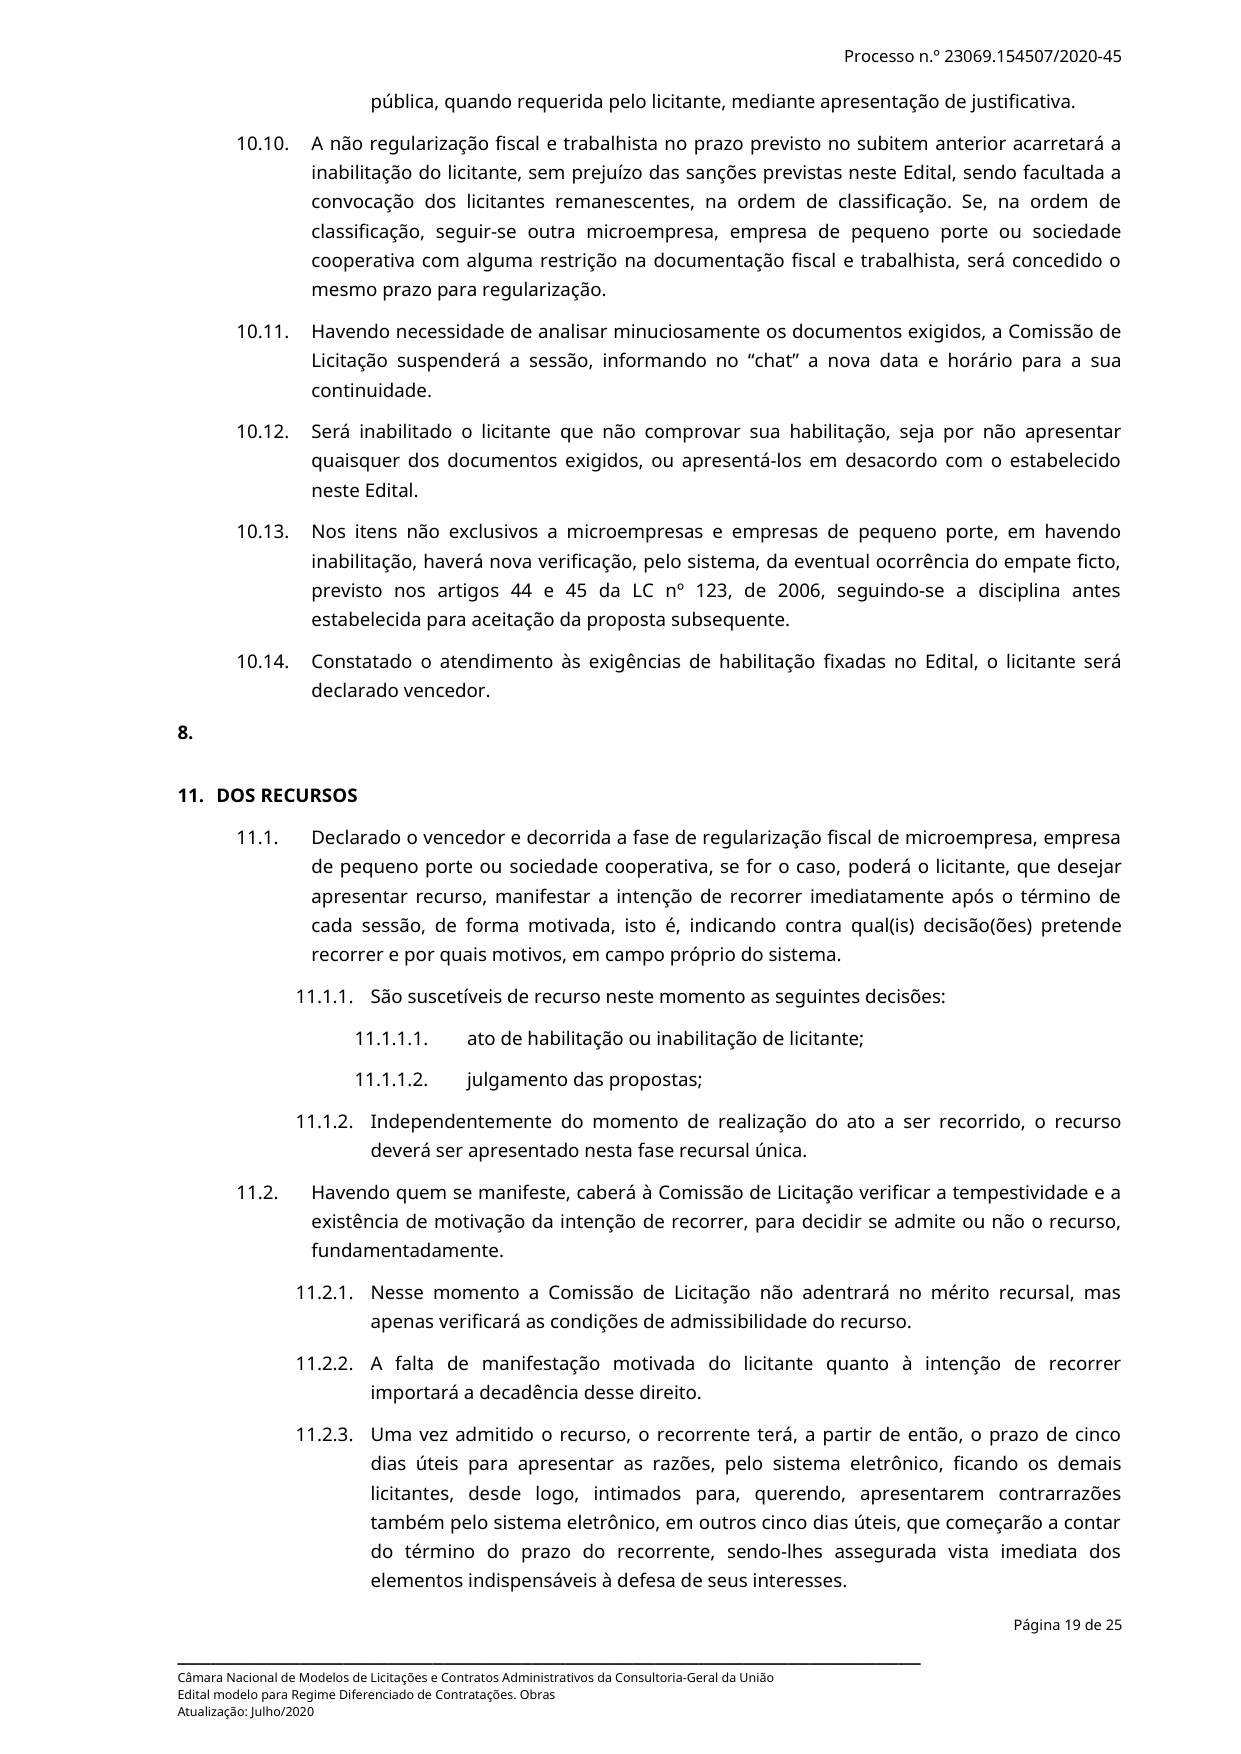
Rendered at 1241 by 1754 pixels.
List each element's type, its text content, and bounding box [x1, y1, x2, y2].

list A não regularização fiscal e trabalhista no prazo previsto no subitem anterior acarretará a inabilitação do licitante, sem prejuízo das sanções previstas neste Edital, sendo facultada a convocação dos licitantes remanescentes, na ordem de classificação. Se, na ordem de classificação, seguir-se outra microempresa, empresa de pequeno porte ou sociedade cooperativa com alguma restrição na documentação fiscal e trabalhista, será concedido o mesmo prazo para regularização. [236, 130, 1122, 302]
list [295, 89, 1122, 114]
list Uma vez admitido o recurso, o recorrente terá, a partir de então, o prazo de cinco dias úteis para apresentar as razões, pelo sistema eletrônico, ficando os demais licitantes, desde logo, intimados para, querendo, apresentarem contrarrazões também pelo sistema eletrônico, em outros cinco dias úteis, que começarão a contar do término do prazo do recorrente, sendo-lhes assegurada vista imediata dos elementos indispensáveis à defesa de seus interesses. [295, 1421, 1122, 1593]
list Independentemente do momento de realização do ato a ser recorrido, o recurso deverá ser apresentado nesta fase recursal única. [295, 1108, 1122, 1163]
list DOS RECURSOS [177, 783, 1122, 808]
list Será inabilitado o licitante que não comprovar sua habilitação, seja por não apresentar quaisquer dos documentos exigidos, ou apresentá-los em desacordo com o estabelecido neste Edital. [236, 418, 1122, 503]
list A falta de manifestação motivada do licitante quanto à intenção de recorrer importará a decadência desse direito. [295, 1350, 1122, 1405]
list Havendo necessidade de analisar minuciosamente os documentos exigidos, a Comissão de Licitação suspenderá a sessão, informando no “chat” a nova data e horário para a sua continuidade. [236, 318, 1122, 402]
list ato de habilitação ou inabilitação de licitante; [354, 1025, 1122, 1050]
list Declarado o vencedor e decorrida a fase de regularização fiscal de microempresa, empresa de pequeno porte ou sociedade cooperativa, se for o caso, poderá o licitante, que desejar apresentar recurso, manifestar a intenção de recorrer imediatamente após o término de cada sessão, de forma motivada, isto é, indicando contra qual(is) decisão(ões) pretende recorrer e por quais motivos, em campo próprio do sistema. [236, 824, 1122, 967]
list Havendo quem se manifeste, caberá à Comissão de Licitação verificar a tempestividade e a existência de motivação da intenção de recorrer, para decidir se admite ou não o recurso, fundamentadamente. [236, 1179, 1122, 1263]
list julgamento das propostas; [354, 1067, 1122, 1092]
list Constatado o atendimento às exigências de habilitação fixadas no Edital, o licitante será declarado vencedor. [236, 648, 1122, 703]
list Nesse momento a Comissão de Licitação não adentrará no mérito recursal, mas apenas verificará as condições de admissibilidade do recurso. [295, 1279, 1122, 1334]
list São suscetíveis de recurso neste momento as seguintes decisões: [295, 983, 1122, 1009]
list Nos itens não exclusivos a microempresas e empresas de pequeno porte, em havendo inabilitação, haverá nova verificação, pelo sistema, da eventual ocorrência do empate ficto, previsto nos artigos 44 e 45 da LC nº 123, de 2006, seguindo-se a disciplina antes estabelecida para aceitação da proposta subsequente. [236, 519, 1122, 632]
